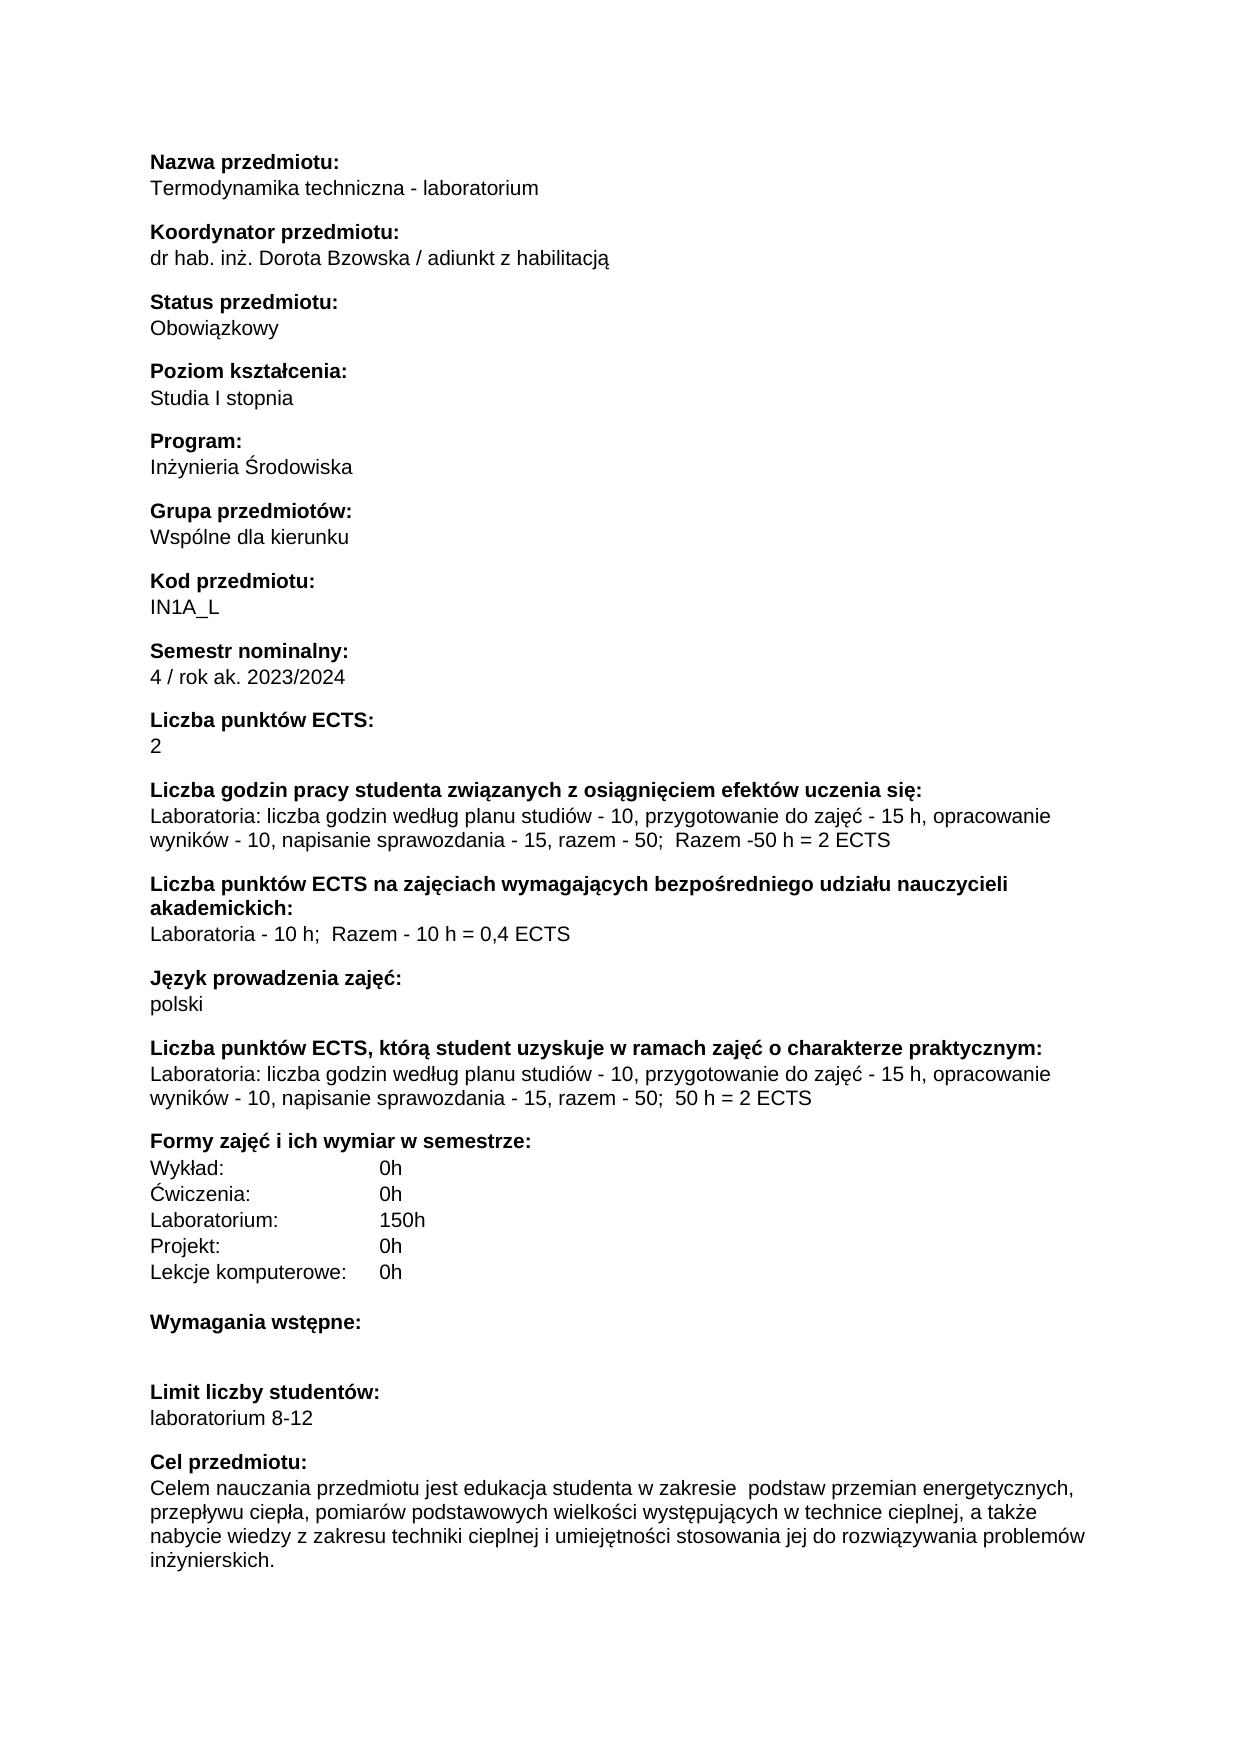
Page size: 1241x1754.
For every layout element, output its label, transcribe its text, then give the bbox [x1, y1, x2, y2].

text Laboratoria: liczba godzin według planu studiów - 10, przygotowanie do zajęć - 15 h, opracowanie wyników - 10, napisanie sprawozdania - 15, razem - 50; 50 h = 2 ECTS [150, 1061, 1090, 1109]
table_cell 150h [369, 1206, 597, 1232]
table_cell Ćwiczenia: [140, 1182, 367, 1206]
text Kod przedmiotu: [150, 569, 1090, 593]
text Inżynieria Środowiska [150, 455, 1090, 479]
table_cell Projekt: [140, 1234, 367, 1258]
text Język prowadzenia zajęć: [150, 966, 1090, 989]
text Program: [150, 429, 1090, 453]
text Liczba punktów ECTS na zajęciach wymagających bezpośredniego udziału nauczycieli akademickich: [150, 872, 1090, 920]
text Grupa przedmiotów: [150, 499, 1090, 523]
text Wspólne dla kierunku [150, 525, 1090, 549]
text Semestr nominalny: [150, 638, 1090, 662]
table_cell Laboratorium: [140, 1208, 367, 1232]
text Koordynator przedmiotu: [150, 220, 1090, 244]
text Status przedmiotu: [150, 289, 1090, 313]
text IN1A_L [150, 595, 1090, 619]
text Laboratoria: liczba godzin według planu studiów - 10, przygotowanie do zajęć - 15 h, opracowanie wyników - 10, napisanie sprawozdania - 15, razem - 50; Razem -50 h = 2 ECTS [150, 804, 1090, 852]
text dr hab. inż. Dorota Bzowska / adiunkt z habilitacją [150, 246, 1090, 270]
text Liczba godzin pracy studenta związanych z osiągnięciem efektów uczenia się: [150, 778, 1090, 802]
text Limit liczby studentów: [150, 1380, 1090, 1404]
text Poziom kształcenia: [150, 359, 1090, 383]
text 2 [150, 734, 1090, 758]
text Liczba punktów ECTS: [150, 708, 1090, 732]
text Celem nauczania przedmiotu jest edukacja studenta w zakresie podstaw przemian energetycznych, przepływu ciepła, pomiarów podstawowych wielkości występujących w technice cieplnej, a także nabycie wiedzy z zakresu techniki cieplnej i umiejętności stosowania jej do rozwiązywania problemów inżynierskich. [150, 1476, 1090, 1571]
table_header 0h [369, 1156, 597, 1180]
text 4 / rok ak. 2023/2024 [150, 664, 1090, 688]
text Formy zajęć i ich wymiar w semestrze: [150, 1129, 1090, 1153]
table_header Wykład: [140, 1156, 367, 1180]
text Termodynamika techniczna - laboratorium [150, 176, 1090, 200]
text polski [150, 992, 1090, 1016]
text Laboratoria - 10 h; Razem - 10 h = 0,4 ECTS [150, 922, 1090, 946]
text Cel przedmiotu: [150, 1449, 1090, 1473]
text Liczba punktów ECTS, którą student uzyskuje w ramach zajęć o charakterze praktycznym: [150, 1035, 1090, 1059]
table_cell Lekcje komputerowe: [140, 1260, 367, 1284]
table_cell 0h [369, 1232, 597, 1258]
table_cell 0h [369, 1258, 597, 1284]
text Studia I stopnia [150, 385, 1090, 409]
text laboratorium 8-12 [150, 1406, 1090, 1430]
text Obowiązkowy [150, 316, 1090, 339]
text Wymagania wstępne: [150, 1310, 1090, 1334]
table_cell 0h [369, 1180, 597, 1206]
text Nazwa przedmiotu: [150, 150, 1090, 174]
